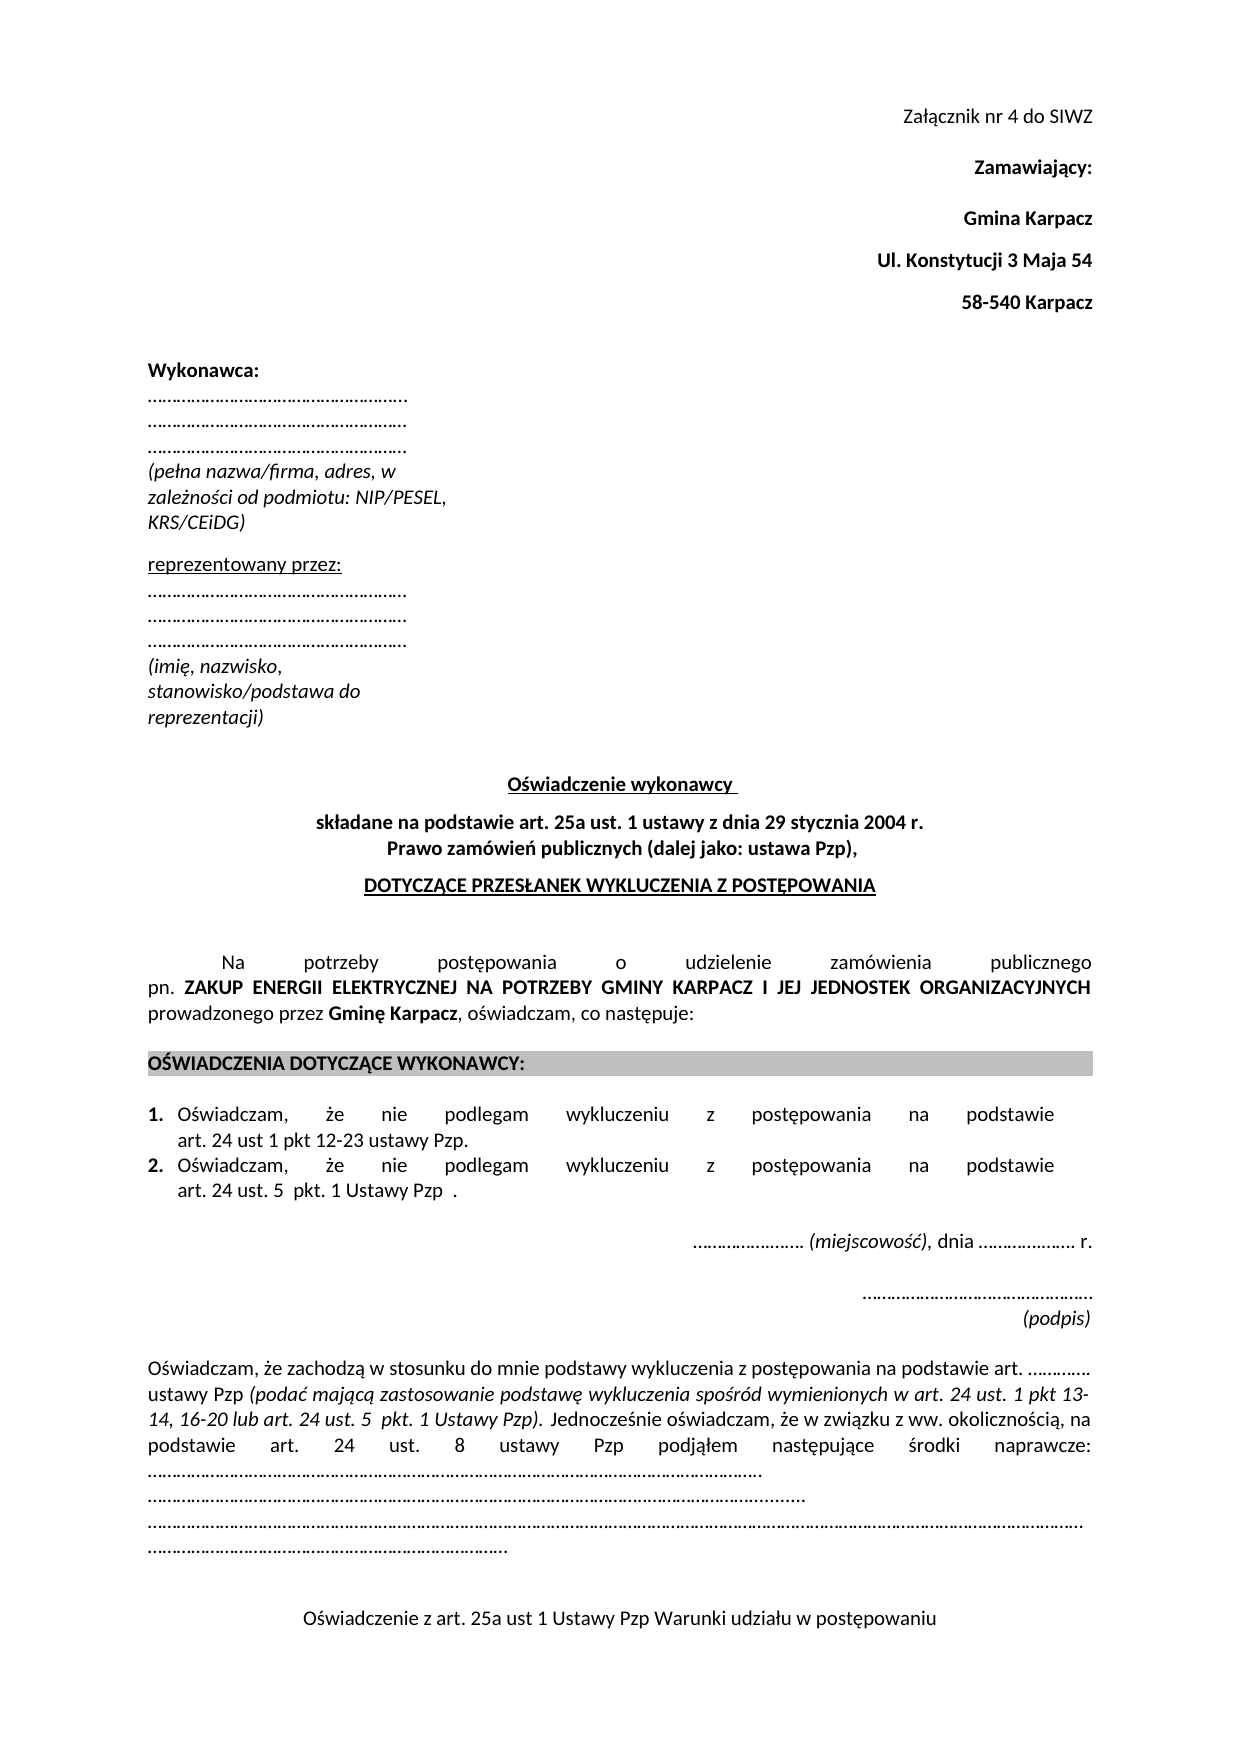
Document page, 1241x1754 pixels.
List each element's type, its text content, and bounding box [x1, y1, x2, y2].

text ……………………………………………… [148, 577, 472, 602]
text OŚWIADCZENIA DOTYCZĄCE WYKONAWCY: [148, 1051, 1093, 1076]
text Zamawiający: [694, 154, 1093, 180]
text Gmina Karpacz [148, 205, 1093, 231]
text Prawo zamówień publicznych (dalej jako: ustawa Pzp), [148, 835, 1093, 860]
text …………………………………………………………………………………………..…………………...........……………………………………………………………………………………………………………………………………………………………………………………………………………………………………………… [148, 1483, 1093, 1559]
text Oświadczenie wykonawcy [148, 771, 1093, 797]
text DOTYCZĄCE PRZESŁANEK WYKLUCZENIA Z POSTĘPOWANIA [148, 873, 1093, 898]
text (podpis) [738, 1305, 1093, 1330]
text Załącznik nr 4 do SIWZ [694, 103, 1093, 129]
text reprezentowany przez: [148, 551, 1093, 577]
text Na potrzeby postępowania o udzielenie zamówienia publicznego pn. ZAKUP ENERGII ELEKTRYCZNEJ NA POTRZEBY GMINY KARPACZ I JEJ JEDNOSTEK ORGANIZACYJNYCH prowadzonego przez Gminę Karpacz, oświadczam, co następuje: [148, 949, 1093, 1025]
text (imię, nazwisko, stanowisko/podstawa do reprezentacji) [148, 653, 472, 729]
text składane na podstawie art. 25a ust. 1 ustawy z dnia 29 stycznia 2004 r. [148, 809, 1093, 835]
list Oświadczam, że nie podlegam wykluczeniu z postępowania na podstawie art. 24 ust 1 pkt 12-23 ustawy Pzp. [148, 1101, 1093, 1152]
text 58-540 Karpacz [148, 289, 1093, 315]
text ………………………………………… [148, 1279, 1093, 1305]
text ……………………………………………… [148, 602, 472, 628]
text Wykonawca: [148, 357, 1093, 382]
text (pełna nazwa/firma, adres, w zależności od podmiotu: NIP/PESEL, KRS/CEiDG) [148, 458, 472, 535]
text Oświadczam, że zachodzą w stosunku do mnie podstawy wykluczenia z postępowania na podstawie art. …………. ustawy Pzp (podać mającą zastosowanie podstawę wykluczenia spośród wymienionych w art. 24 ust. 1 pkt 13-14, 16-20 lub art. 24 ust. 5 pkt. 1 Ustawy Pzp). Jednocześnie oświadczam, że w związku z ww. okolicznością, na podstawie art. 24 ust. 8 ustawy Pzp podjąłem następujące środki naprawcze: ……………………………………………………………………………………………………………….. [148, 1356, 1093, 1483]
text ……………………………………………… [148, 628, 472, 653]
list Oświadczam, że nie podlegam wykluczeniu z postępowania na podstawie art. 24 ust. 5 pkt. 1 Ustawy Pzp . [148, 1152, 1093, 1203]
text ……………………………………………… [148, 408, 472, 433]
text Ul. Konstytucji 3 Maja 54 [148, 247, 1093, 273]
text …………….……. (miejscowość), dnia ………….……. r. [148, 1228, 1093, 1254]
text ……………………………………………... [148, 382, 472, 408]
text ……………………………………………… [148, 433, 472, 458]
